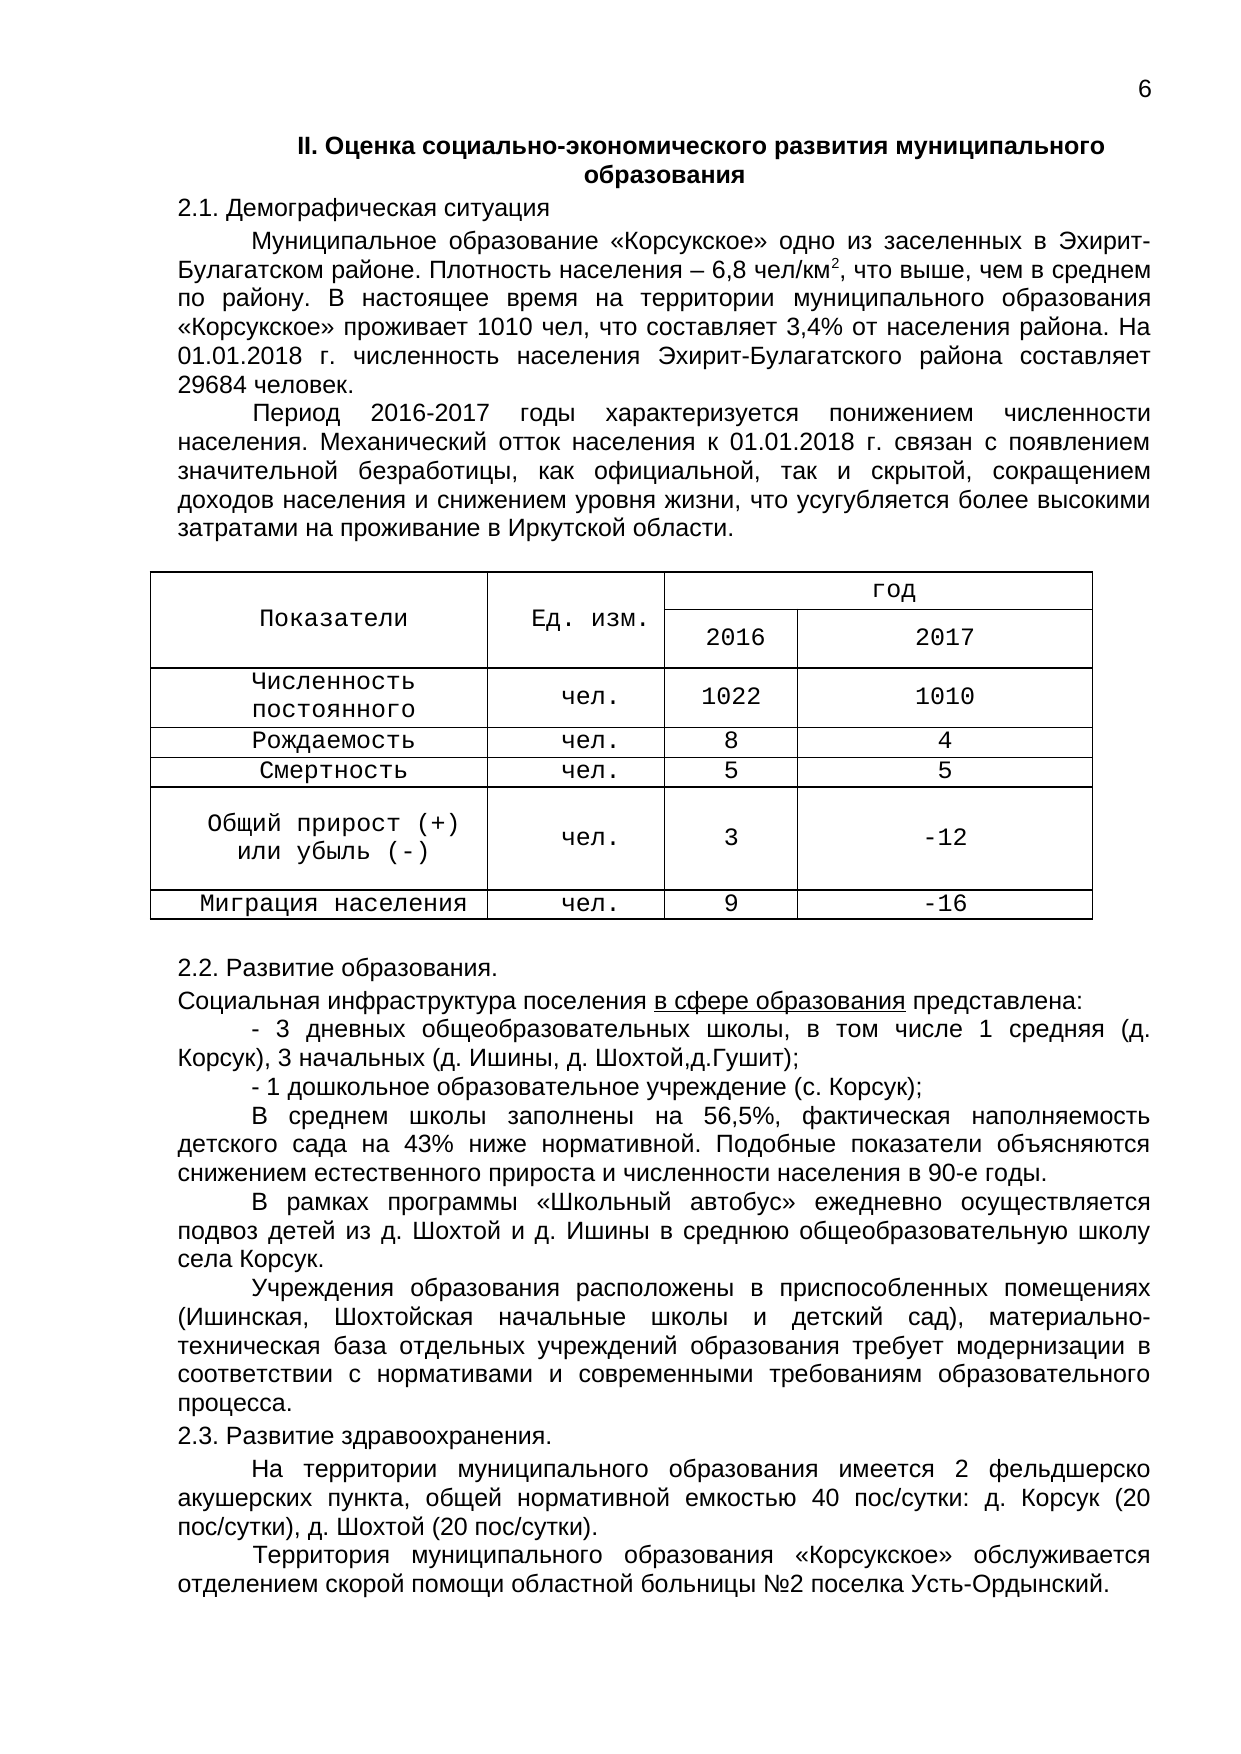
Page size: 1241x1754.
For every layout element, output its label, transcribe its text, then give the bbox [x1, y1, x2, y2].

table_cell -12 [798, 788, 1092, 889]
table_cell чел. [488, 788, 664, 889]
text Социальная инфраструктура поселения в сфере образования представлена: [177, 986, 1152, 1014]
text II. Оценка социально-экономического развития муниципального образования [177, 131, 1152, 189]
table_cell чел. [488, 728, 664, 756]
table_cell Рождаемость [151, 728, 487, 756]
text Территория муниципального образования «Корсукское» обслуживается отделением скорой помощи областной больницы №2 поселка Усть-Ордынский. [177, 1540, 1152, 1598]
subtitle 2.2. Развитие образования. [177, 953, 1152, 981]
subtitle 2.1. Демографическая ситуация [177, 193, 1152, 222]
text На территории муниципального образования имеется 2 фельдшерско акушерских пункта, общей нормативной емкостью 40 пос/сутки: д. Корсук (20 пос/сутки), д. Шохтой (20 пос/сутки). [177, 1454, 1152, 1540]
table_cell 2016 [665, 610, 797, 667]
text В рамках программы «Школьный автобус» ежедневно осуществляется подвоз детей из д. Шохтой и д. Ишины в среднюю общеобразовательную школу села Корсук. [177, 1187, 1152, 1273]
table_cell 3 [665, 788, 797, 889]
text Период 2016-2017 годы характеризуется понижением численности населения. Механический отток населения к 01.01.2018 г. связан с появлением значительной безработицы, как официальной, так и скрытой, сокращением доходов населения и снижением уровня жизни, что усугубляется более высокими затратами на проживание в Иркутской области. [177, 398, 1152, 542]
text - 1 дошкольное образовательное учреждение (с. Корсук); [177, 1072, 1152, 1101]
table_cell 2017 [798, 610, 1092, 667]
text Муниципальное образование «Корсукское» одно из заселенных в Эхирит-Булагатском районе. Плотность населения – 6,8 чел/км2, что выше, чем в среднем по району. В настоящее время на территории муниципального образования «Корсукское» проживает 1010 чел, что составляет 3,4% от населения района. На 01.01.2018 г. численность населения Эхирит-Булагатского района составляет 29684 человек. [177, 226, 1152, 398]
table_cell 8 [665, 728, 797, 756]
table_header Показатели [151, 573, 487, 667]
table_cell 5 [798, 758, 1092, 786]
table_cell 4 [798, 728, 1092, 756]
text Учреждения образования расположены в приспособленных помещениях (Ишинская, Шохтойская начальные школы и детский сад), материально-техническая база отдельных учреждений образования требует модернизации в соответствии с нормативами и современными требованиям образовательного процесса. [177, 1273, 1152, 1417]
table_cell 9 [665, 891, 797, 918]
table_cell -16 [798, 891, 1092, 918]
table_cell Миграция населения [151, 891, 487, 918]
text - 3 дневных общеобразовательных школы, в том числе 1 средняя (д. Корсук), 3 начальных (д. Ишины, д. Шохтой,д.Гушит); [177, 1014, 1152, 1072]
table_cell Общий прирост (+) или убыль (-) [151, 788, 487, 889]
table_cell чел. [488, 758, 664, 786]
text В среднем школы заполнены на 56,5%, фактическая наполняемость детского сада на 43% ниже нормативной. Подобные показатели объясняются снижением естественного прироста и численности населения в 90-е годы. [177, 1101, 1152, 1187]
table_cell 5 [665, 758, 797, 786]
table_cell 1022 [665, 669, 797, 727]
table_cell 1010 [798, 669, 1092, 727]
table_cell Смертность [151, 758, 487, 786]
subtitle 2.3. Развитие здравоохранения. [177, 1421, 1152, 1450]
table_cell чел. [488, 669, 664, 727]
table_cell Численность постоянного населения [151, 669, 487, 727]
table_header год [665, 573, 1092, 608]
table_cell чел. [488, 891, 664, 918]
table_header Ед. изм. [488, 573, 664, 667]
